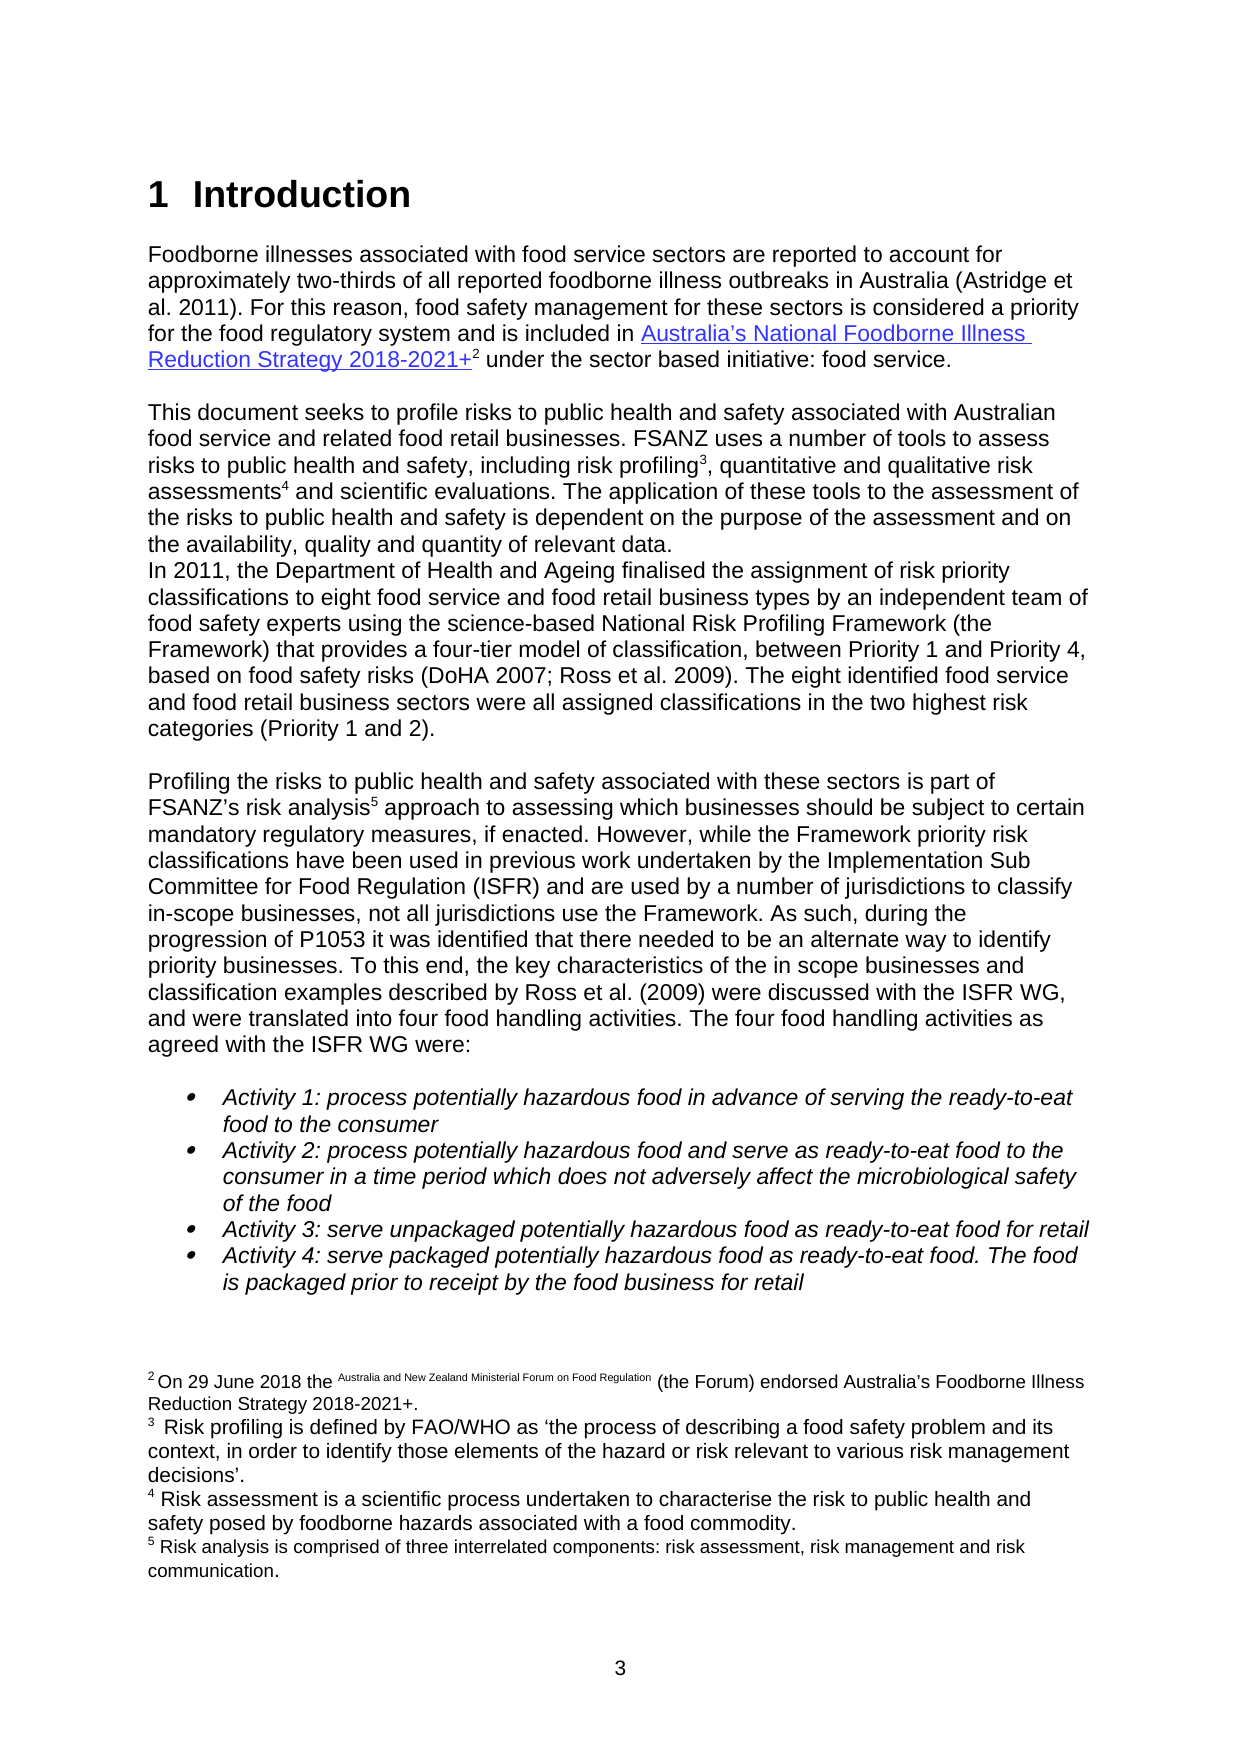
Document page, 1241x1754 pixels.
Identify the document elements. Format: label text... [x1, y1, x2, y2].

list Activity 1: process potentially hazardous food in advance of serving the ready-to-eat food to the consumer [185, 1084, 1092, 1137]
subtitle Introduction [148, 173, 1092, 216]
list Activity 2: process potentially hazardous food and serve as ready-to-eat food to the consumer in a time period which does not adversely affect the microbiological safety of the food [185, 1137, 1092, 1216]
list Activity 4: serve packaged potentially hazardous food as ready-to-eat food. The food is packaged prior to receipt by the food business for retail [185, 1242, 1092, 1295]
list Activity 3: serve unpackaged potentially hazardous food as ready-to-eat food for retail [185, 1216, 1092, 1242]
text This document seeks to profile risks to public health and safety associated with Australian food service and related food retail businesses. FSANZ uses a number of tools to assess risks to public health and safety, including risk profiling, quantitative and qualitative risk assessments and scientific evaluations. The application of these tools to the assessment of the risks to public health and safety is dependent on the purpose of the assessment and on the availability, quality and quantity of relevant data. [148, 399, 1092, 557]
text In 2011, the Department of Health and Ageing finalised the assignment of risk priority classifications to eight food service and food retail business types by an independent team of food safety experts using the science-based National Risk Profiling Framework (the Framework) that provides a four-tier model of classification, between Priority 1 and Priority 4, based on food safety risks (DoHA 2007; Ross et al. 2009). The eight identified food service and food retail business sectors were all assigned classifications in the two highest risk categories (Priority 1 and 2). [148, 557, 1092, 742]
text Foodborne illnesses associated with food service sectors are reported to account for approximately two-thirds of all reported foodborne illness outbreaks in Australia (Astridge et al. 2011). For this reason, food safety management for these sectors is considered a priority for the food regulatory system and is included in Australia’s National Foodborne Illness Reduction Strategy 2018-2021+ under the sector based initiative: food service. [148, 241, 1092, 373]
text Profiling the risks to public health and safety associated with these sectors is part of FSANZ’s risk analysis approach to assessing which businesses should be subject to certain mandatory regulatory measures, if enacted. However, while the Framework priority risk classifications have been used in previous work undertaken by the Implementation Sub Committee for Food Regulation (ISFR) and are used by a number of jurisdictions to classify in-scope businesses, not all jurisdictions use the Framework. As such, during the progression of P1053 it was identified that there needed to be an alternate way to identify priority businesses. To this end, the key characteristics of the in scope businesses and classification examples described by Ross et al. (2009) were discussed with the ISFR WG, and were translated into four food handling activities. The four food handling activities as agreed with the ISFR WG were: [148, 768, 1092, 1058]
